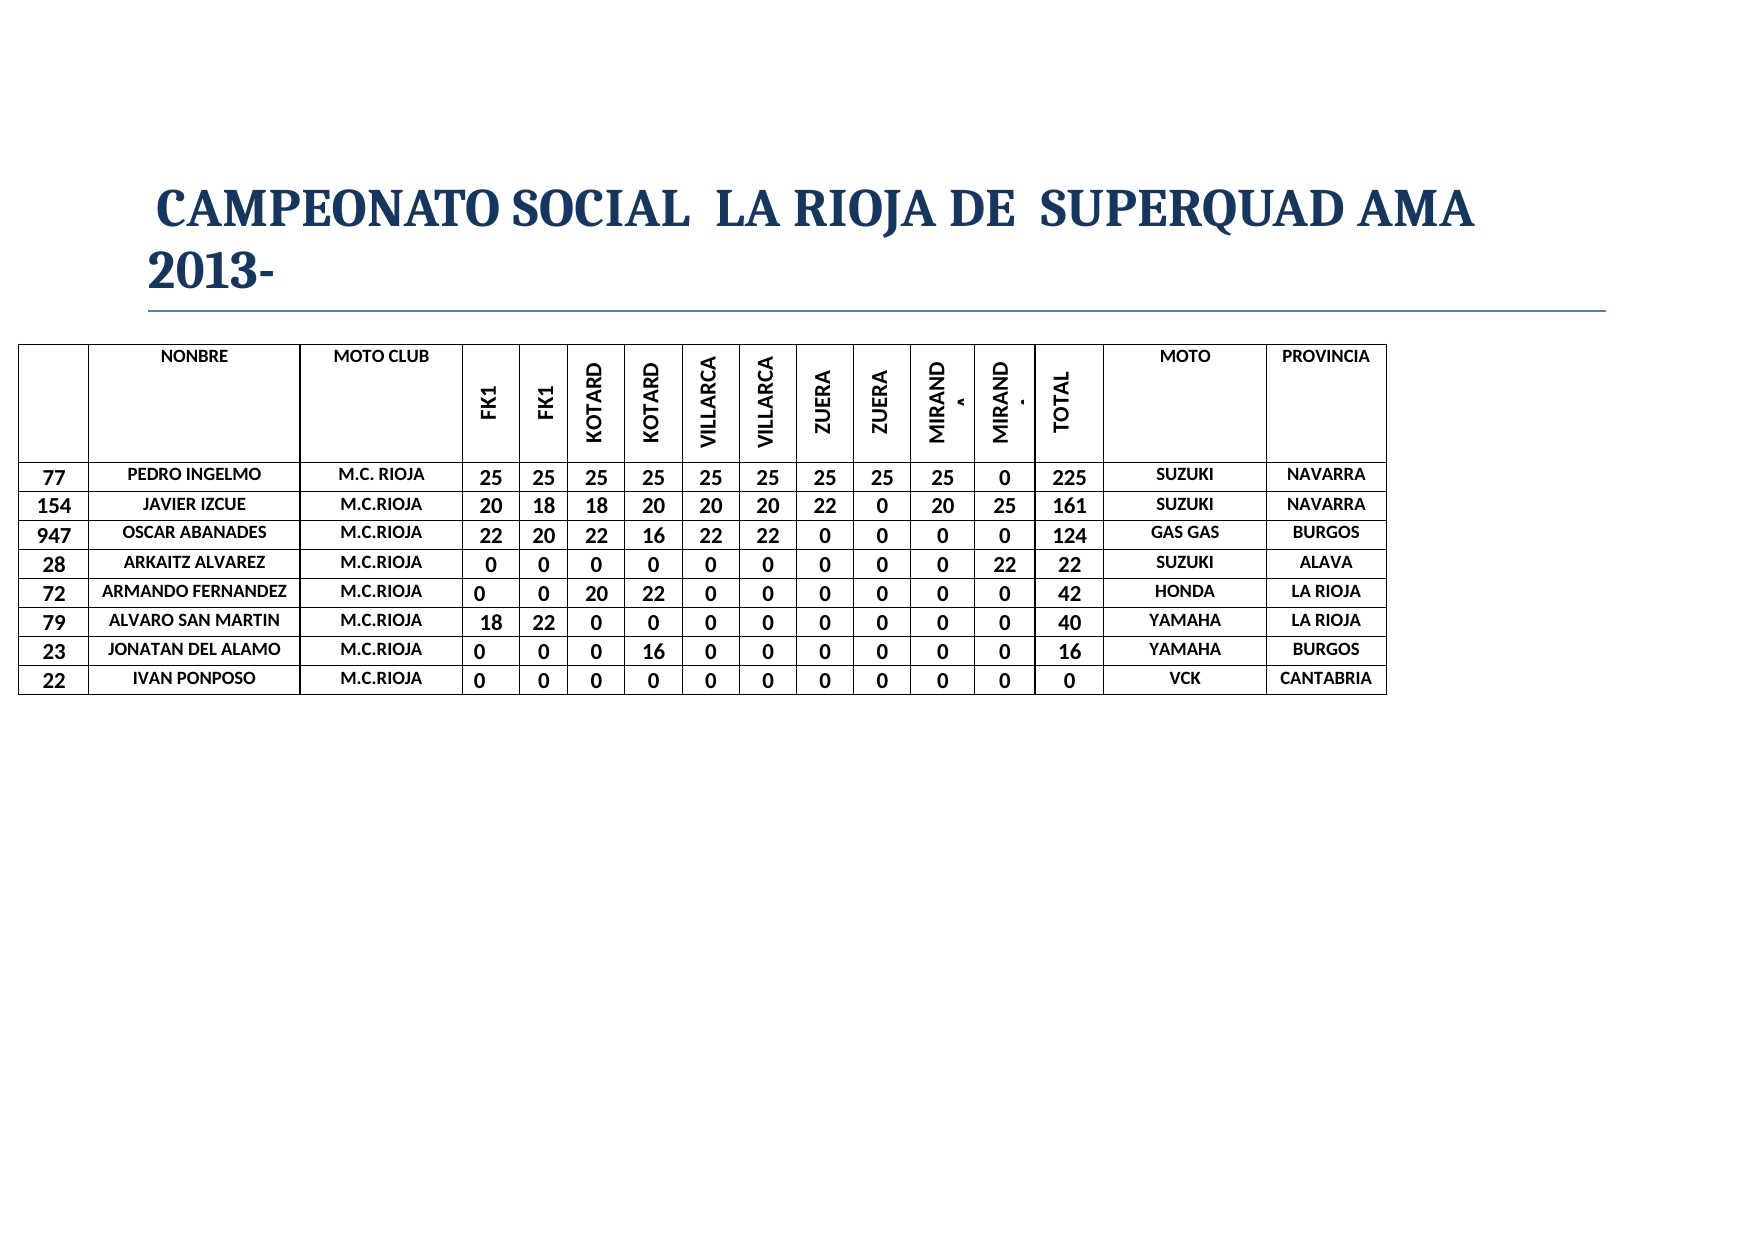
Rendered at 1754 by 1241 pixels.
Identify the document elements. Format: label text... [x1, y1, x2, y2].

table_cell 0 [568, 608, 624, 636]
table_cell 0 [975, 579, 1034, 607]
title CAMPEONATO SOCIAL LA RIOJA DE SUPERQUAD AMA 2013- [148, 177, 1606, 310]
table_cell 22 [1036, 550, 1103, 578]
table_cell 0 [625, 550, 682, 578]
table_cell 0 [683, 579, 739, 607]
table_cell 0 [797, 637, 853, 665]
table_cell 0 [797, 608, 853, 636]
table_cell 25 [683, 463, 739, 491]
table_cell 0 [854, 492, 910, 520]
table_cell 0 [520, 637, 567, 665]
table_cell 18 [463, 608, 519, 636]
table_cell 0 [975, 637, 1034, 665]
table_cell 0 [911, 666, 974, 694]
table_cell 25 [854, 463, 910, 491]
table_cell 0 [625, 666, 682, 694]
table_cell ARKAITZ ALVAREZ [89, 550, 299, 578]
table_cell 0 [683, 550, 739, 578]
table_cell 20 [568, 579, 624, 607]
table_cell 20 [625, 492, 682, 520]
table_header ZUERA [797, 345, 853, 462]
table_header KOTARD [625, 345, 682, 462]
table_cell 0 [797, 550, 853, 578]
table_cell 16 [1036, 637, 1103, 665]
table_cell 0 [911, 550, 974, 578]
table_cell 25 [463, 463, 519, 491]
table_cell CANTABRIA [1267, 666, 1386, 694]
table_cell 72 [19, 579, 88, 607]
table_cell NAVARRA [1267, 492, 1386, 520]
table_cell 0 [683, 608, 739, 636]
table_cell 0 [740, 550, 796, 578]
table_cell SUZUKI [1104, 550, 1266, 578]
table_cell 0 [854, 608, 910, 636]
table_cell GAS GAS [1104, 521, 1266, 549]
table_cell M.C.RIOJA [301, 608, 462, 636]
table_cell 25 [625, 463, 682, 491]
table_cell 22 [568, 521, 624, 549]
table_cell 0 [854, 579, 910, 607]
table_cell 25 [568, 463, 624, 491]
table_cell M.C.RIOJA [301, 492, 462, 520]
table_cell 0 [740, 666, 796, 694]
table_cell 22 [520, 608, 567, 636]
table_cell 22 [625, 579, 682, 607]
table_cell 0 [854, 666, 910, 694]
table_cell 0 [975, 666, 1034, 694]
table_cell 0 [797, 579, 853, 607]
table_cell 0 [1036, 666, 1103, 694]
table_cell 0 [463, 637, 519, 665]
table_cell 25 [740, 463, 796, 491]
table_cell 124 [1036, 521, 1103, 549]
table_cell 25 [520, 463, 567, 491]
table_cell VCK [1104, 666, 1266, 694]
table_cell JONATAN DEL ALAMO [89, 637, 299, 665]
table_cell 22 [797, 492, 853, 520]
table_cell 0 [911, 579, 974, 607]
table_cell 25 [975, 492, 1034, 520]
table_cell 0 [797, 666, 853, 694]
table_cell M.C.RIOJA [301, 550, 462, 578]
table_cell 0 [520, 579, 567, 607]
table_cell 77 [19, 463, 88, 491]
table_cell 0 [568, 550, 624, 578]
table_cell M.C.RIOJA [301, 637, 462, 665]
table_cell 20 [463, 492, 519, 520]
table_cell M.C. RIOJA [301, 463, 462, 491]
table_cell BURGOS [1267, 521, 1386, 549]
table_cell 79 [19, 608, 88, 636]
table_cell JAVIER IZCUE [89, 492, 299, 520]
table_cell 0 [683, 666, 739, 694]
table_cell 0 [683, 637, 739, 665]
table_cell 0 [975, 608, 1034, 636]
table_cell SUZUKI [1104, 463, 1266, 491]
table_header MIRANDA [911, 345, 974, 462]
table_cell 42 [1036, 579, 1103, 607]
table_cell 18 [568, 492, 624, 520]
table_cell 28 [19, 550, 88, 578]
table_cell 18 [520, 492, 567, 520]
table_cell 16 [625, 637, 682, 665]
table_cell 0 [854, 521, 910, 549]
table_cell SUZUKI [1104, 492, 1266, 520]
table_cell 22 [463, 521, 519, 549]
table_header MIRANDA [975, 345, 1034, 462]
table_cell 0 [463, 579, 519, 607]
table_cell YAMAHA [1104, 608, 1266, 636]
table_cell ARMANDO FERNANDEZ [89, 579, 299, 607]
table_cell 0 [625, 608, 682, 636]
table_cell 25 [797, 463, 853, 491]
table_cell 0 [520, 550, 567, 578]
table_cell M.C.RIOJA [301, 666, 462, 694]
table_cell 20 [683, 492, 739, 520]
table_cell BURGOS [1267, 637, 1386, 665]
table_cell 0 [463, 550, 519, 578]
table_header MOTO [1104, 345, 1266, 462]
table_cell 0 [568, 666, 624, 694]
table_header VILLARCA [683, 345, 739, 462]
table_cell LA RIOJA [1267, 608, 1386, 636]
table_cell 225 [1036, 463, 1103, 491]
table_cell LA RIOJA [1267, 579, 1386, 607]
table_cell 0 [854, 637, 910, 665]
table_header MOTO CLUB [301, 345, 462, 462]
table_header FK1 [463, 345, 519, 462]
table_cell 0 [854, 550, 910, 578]
table_header FK1 [520, 345, 567, 462]
table_cell ALVARO SAN MARTIN [89, 608, 299, 636]
table_cell M.C.RIOJA [301, 579, 462, 607]
table_header VILLARCA [740, 345, 796, 462]
table_cell 23 [19, 637, 88, 665]
table_header KOTARD [568, 345, 624, 462]
table_cell 0 [740, 608, 796, 636]
table_cell 20 [911, 492, 974, 520]
table_cell 0 [568, 637, 624, 665]
table_cell 16 [625, 521, 682, 549]
table_cell NAVARRA [1267, 463, 1386, 491]
table_cell 22 [683, 521, 739, 549]
table_cell M.C.RIOJA [301, 521, 462, 549]
table_cell 0 [740, 579, 796, 607]
table_cell YAMAHA [1104, 637, 1266, 665]
table_header NONBRE [89, 345, 299, 462]
table_cell 22 [975, 550, 1034, 578]
table_cell 22 [740, 521, 796, 549]
table_cell 0 [520, 666, 567, 694]
table_cell PEDRO INGELMO [89, 463, 299, 491]
table_cell 947 [19, 521, 88, 549]
table_cell 0 [975, 463, 1034, 491]
table_header TOTAL [1036, 345, 1103, 462]
table_cell 22 [19, 666, 88, 694]
table_header [19, 345, 88, 462]
table_cell 0 [911, 521, 974, 549]
table_cell 0 [797, 521, 853, 549]
table_cell 25 [911, 463, 974, 491]
table_cell ALAVA [1267, 550, 1386, 578]
table_cell 40 [1036, 608, 1103, 636]
table_cell HONDA [1104, 579, 1266, 607]
table_cell 0 [975, 521, 1034, 549]
table_cell 0 [911, 608, 974, 636]
table_header PROVINCIA [1267, 345, 1386, 462]
table_cell OSCAR ABANADES [89, 521, 299, 549]
table_cell 0 [911, 637, 974, 665]
table_cell 0 [740, 637, 796, 665]
table_cell 154 [19, 492, 88, 520]
table_cell 0 [463, 666, 519, 694]
table_cell 20 [740, 492, 796, 520]
table_cell IVAN PONPOSO [89, 666, 299, 694]
table_header ZUERA [854, 345, 910, 462]
table_cell 161 [1036, 492, 1103, 520]
table_cell 20 [520, 521, 567, 549]
